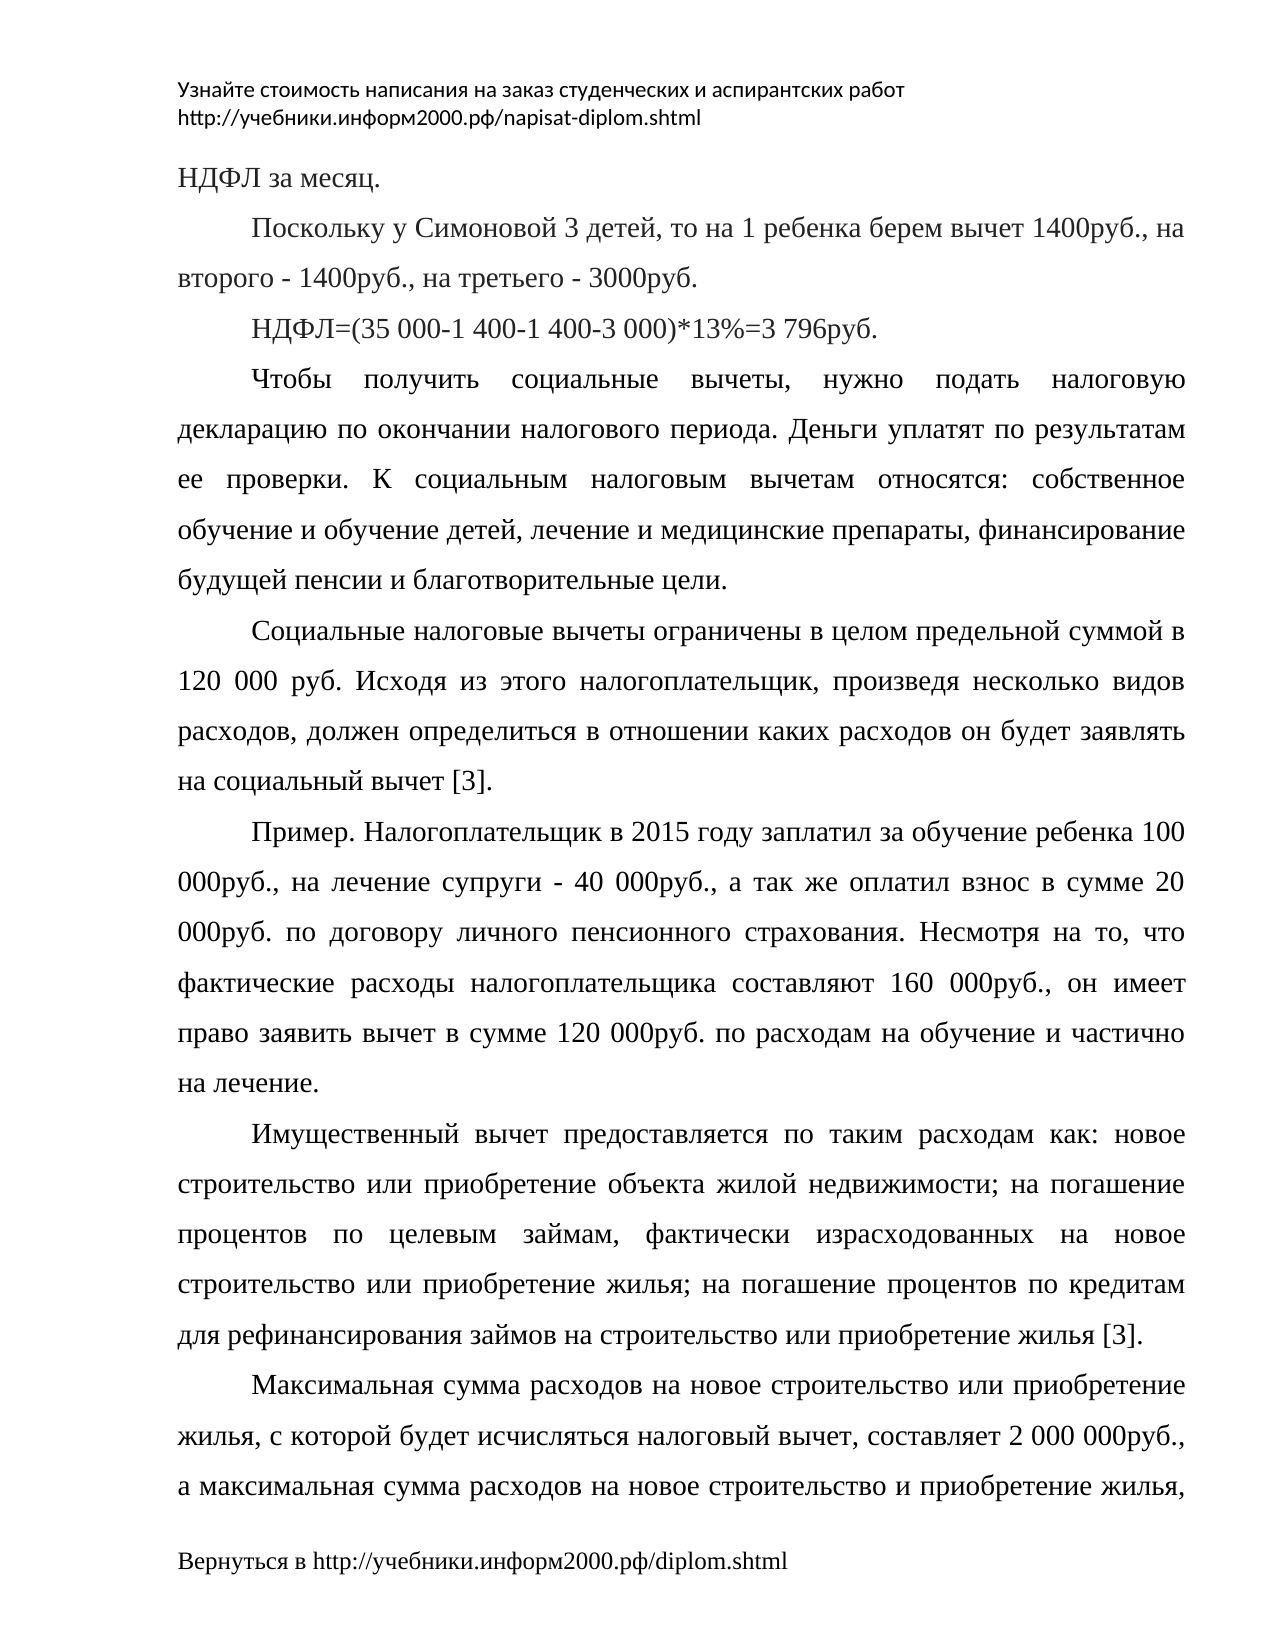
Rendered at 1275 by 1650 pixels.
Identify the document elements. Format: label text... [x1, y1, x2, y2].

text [177, 1367, 1186, 1501]
text Поскольку у Симоновой 3 детей, то на 1 ребенка берем вычет 1400руб., на второго - 1400руб., на третьего - 3000руб. [177, 210, 1186, 294]
text Социальные налоговые вычеты ограничены в целом предельной суммой в 120 000 руб. Исходя из этого налогоплательщик, произведя несколько видов расходов, должен определиться в отношении каких расходов он будет заявлять на социальный вычет [3]. [177, 613, 1186, 797]
text НДФЛ=(35 000-1 400-1 400-3 000)*13%=3 796руб. [177, 311, 1186, 344]
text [177, 160, 1186, 193]
text Чтобы получить социальные вычеты, нужно подать налоговую декларацию по окончании налогового периода. Деньги уплатят по результатам ее проверки. К социальным налоговым вычетам относятся: собственное обучение и обучение детей, лечение и медицинские препараты, финансирование будущей пенсии и благотворительные цели. [177, 361, 1186, 596]
text Пример. Налогоплательщик в 2015 году заплатил за обучение ребенка 100 000руб., на лечение супруги - 40 000руб., а так же оплатил взнос в сумме 20 000руб. по договору личного пенсионного страхования. Несмотря на то, что фактические расходы налогоплательщика составляют 160 000руб., он имеет право заявить вычет в сумме 120 000руб. по расходам на обучение и частично на лечение. [177, 814, 1186, 1099]
text Имущественный вычет предоставляется по таким расходам как: новое строительство или приобретение объекта жилой недвижимости; на погашение процентов по целевым займам, фактически израсходованных на новое строительство или приобретение жилья; на погашение процентов по кредитам для рефинансирования займов на строительство или приобретение жилья [3]. [177, 1116, 1186, 1351]
